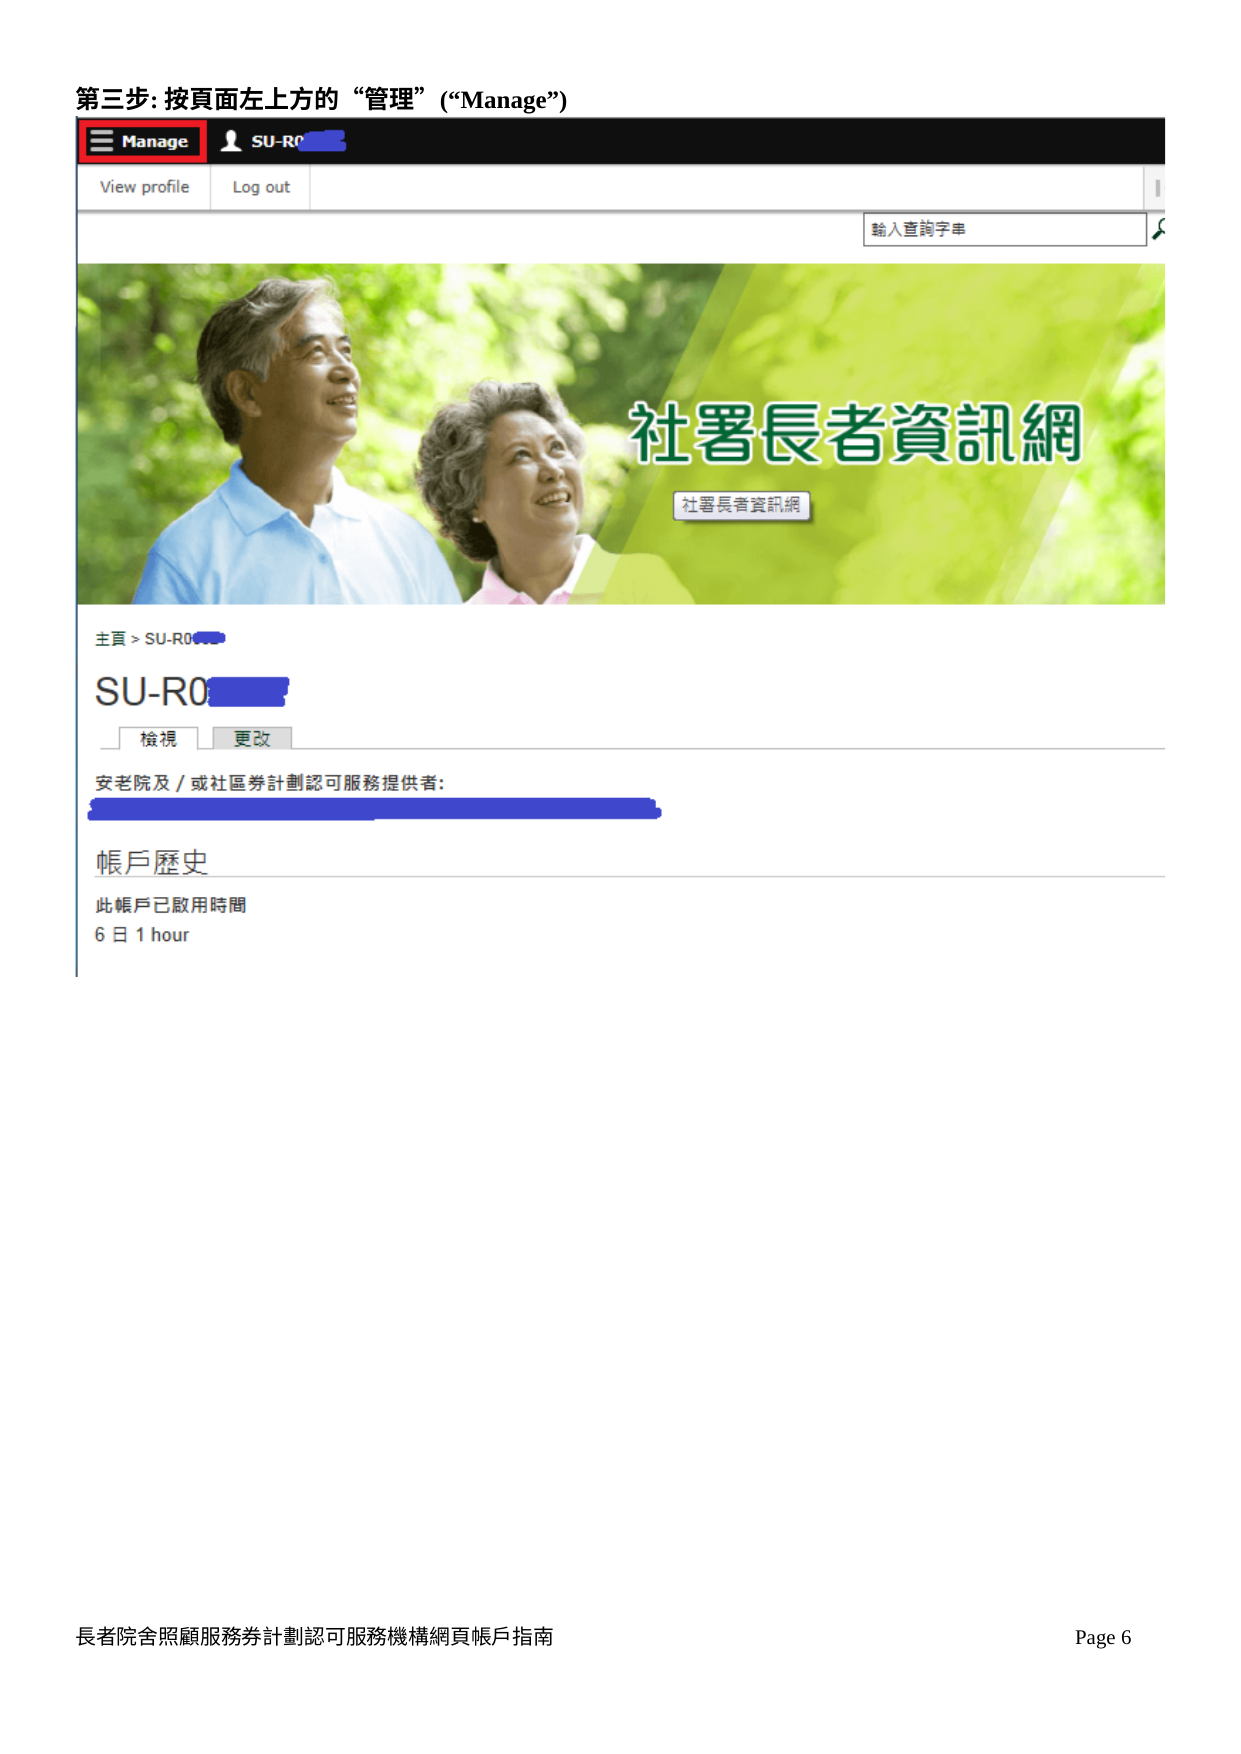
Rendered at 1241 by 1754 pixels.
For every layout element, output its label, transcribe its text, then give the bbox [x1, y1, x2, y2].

picture [75, 116, 1166, 977]
text 第三步: 按頁面左上方的“管理”(“Manage”) [75, 79, 1165, 116]
